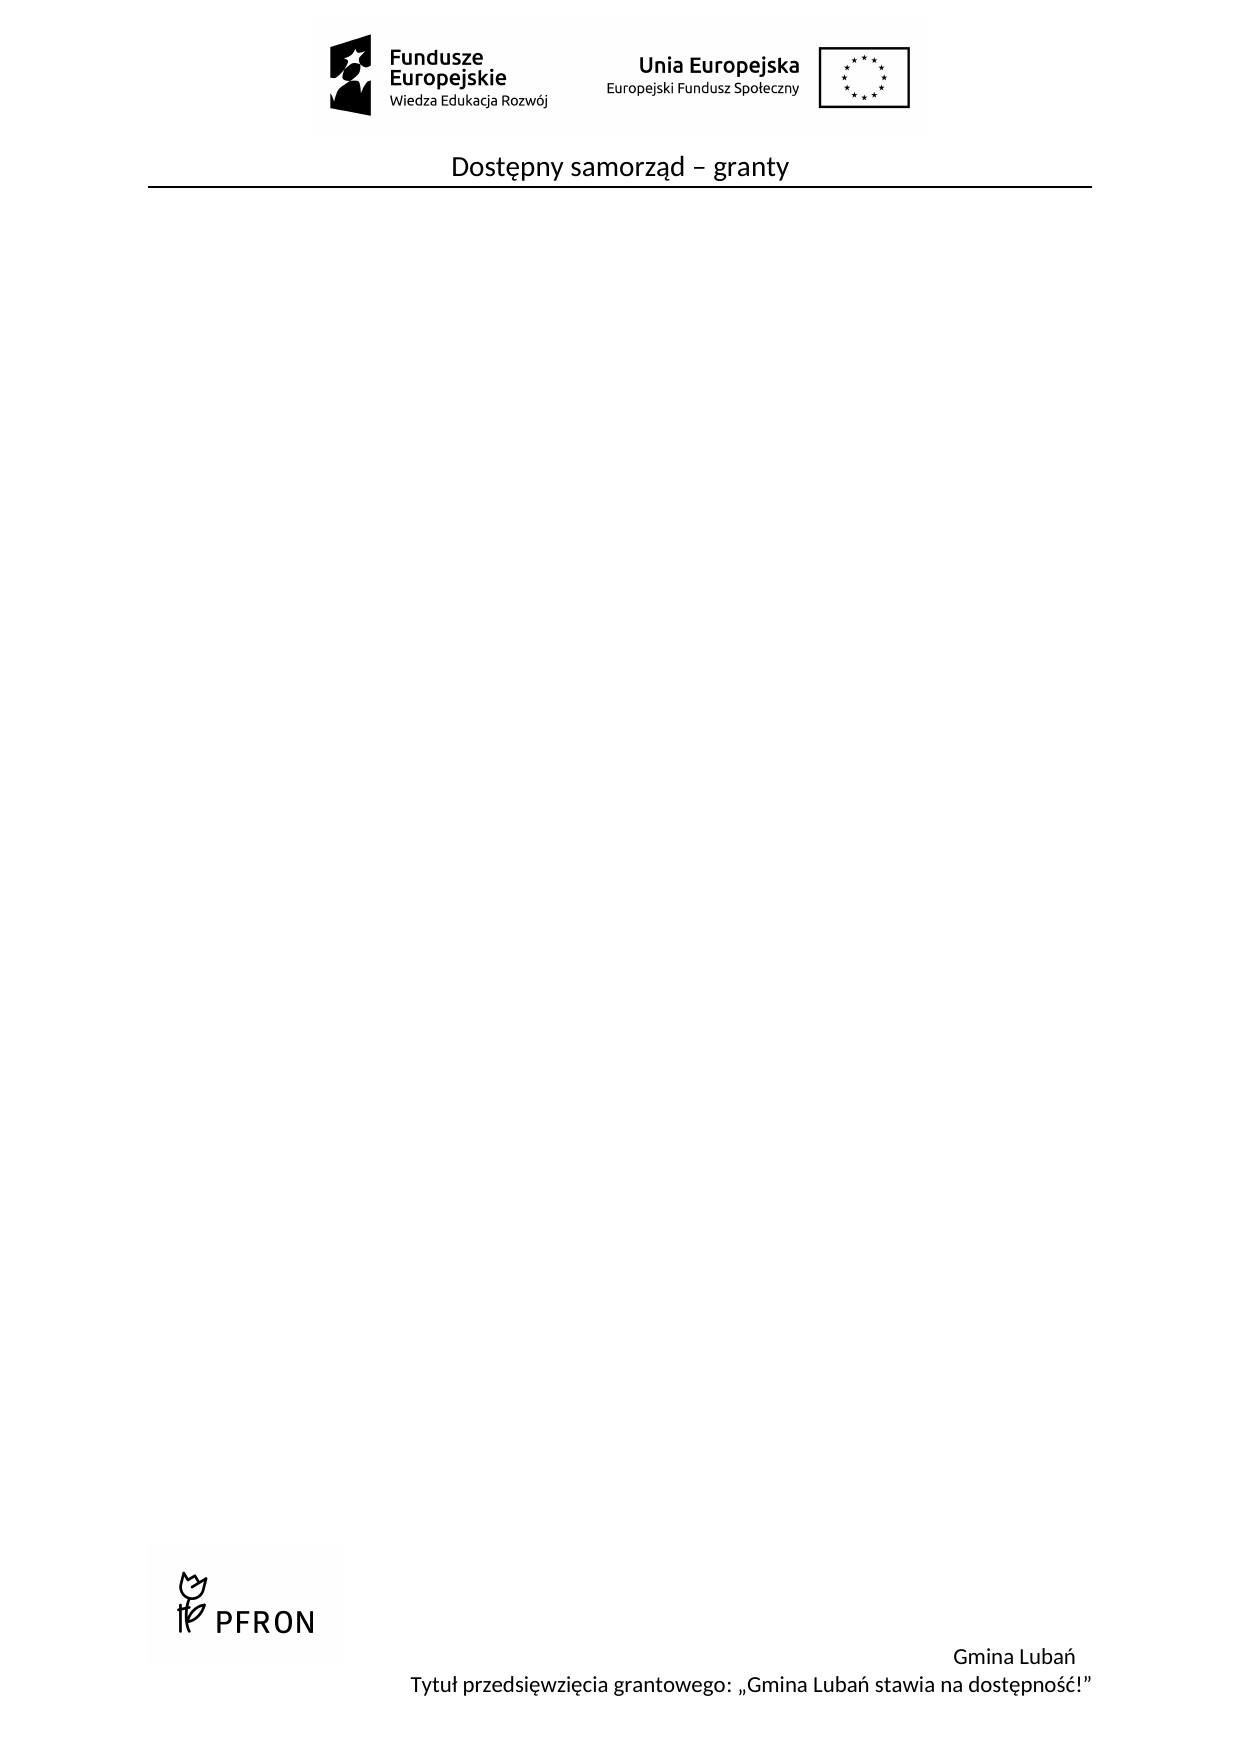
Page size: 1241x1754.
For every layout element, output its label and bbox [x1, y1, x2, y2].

picture [147, 1544, 343, 1665]
picture [310, 14, 930, 136]
